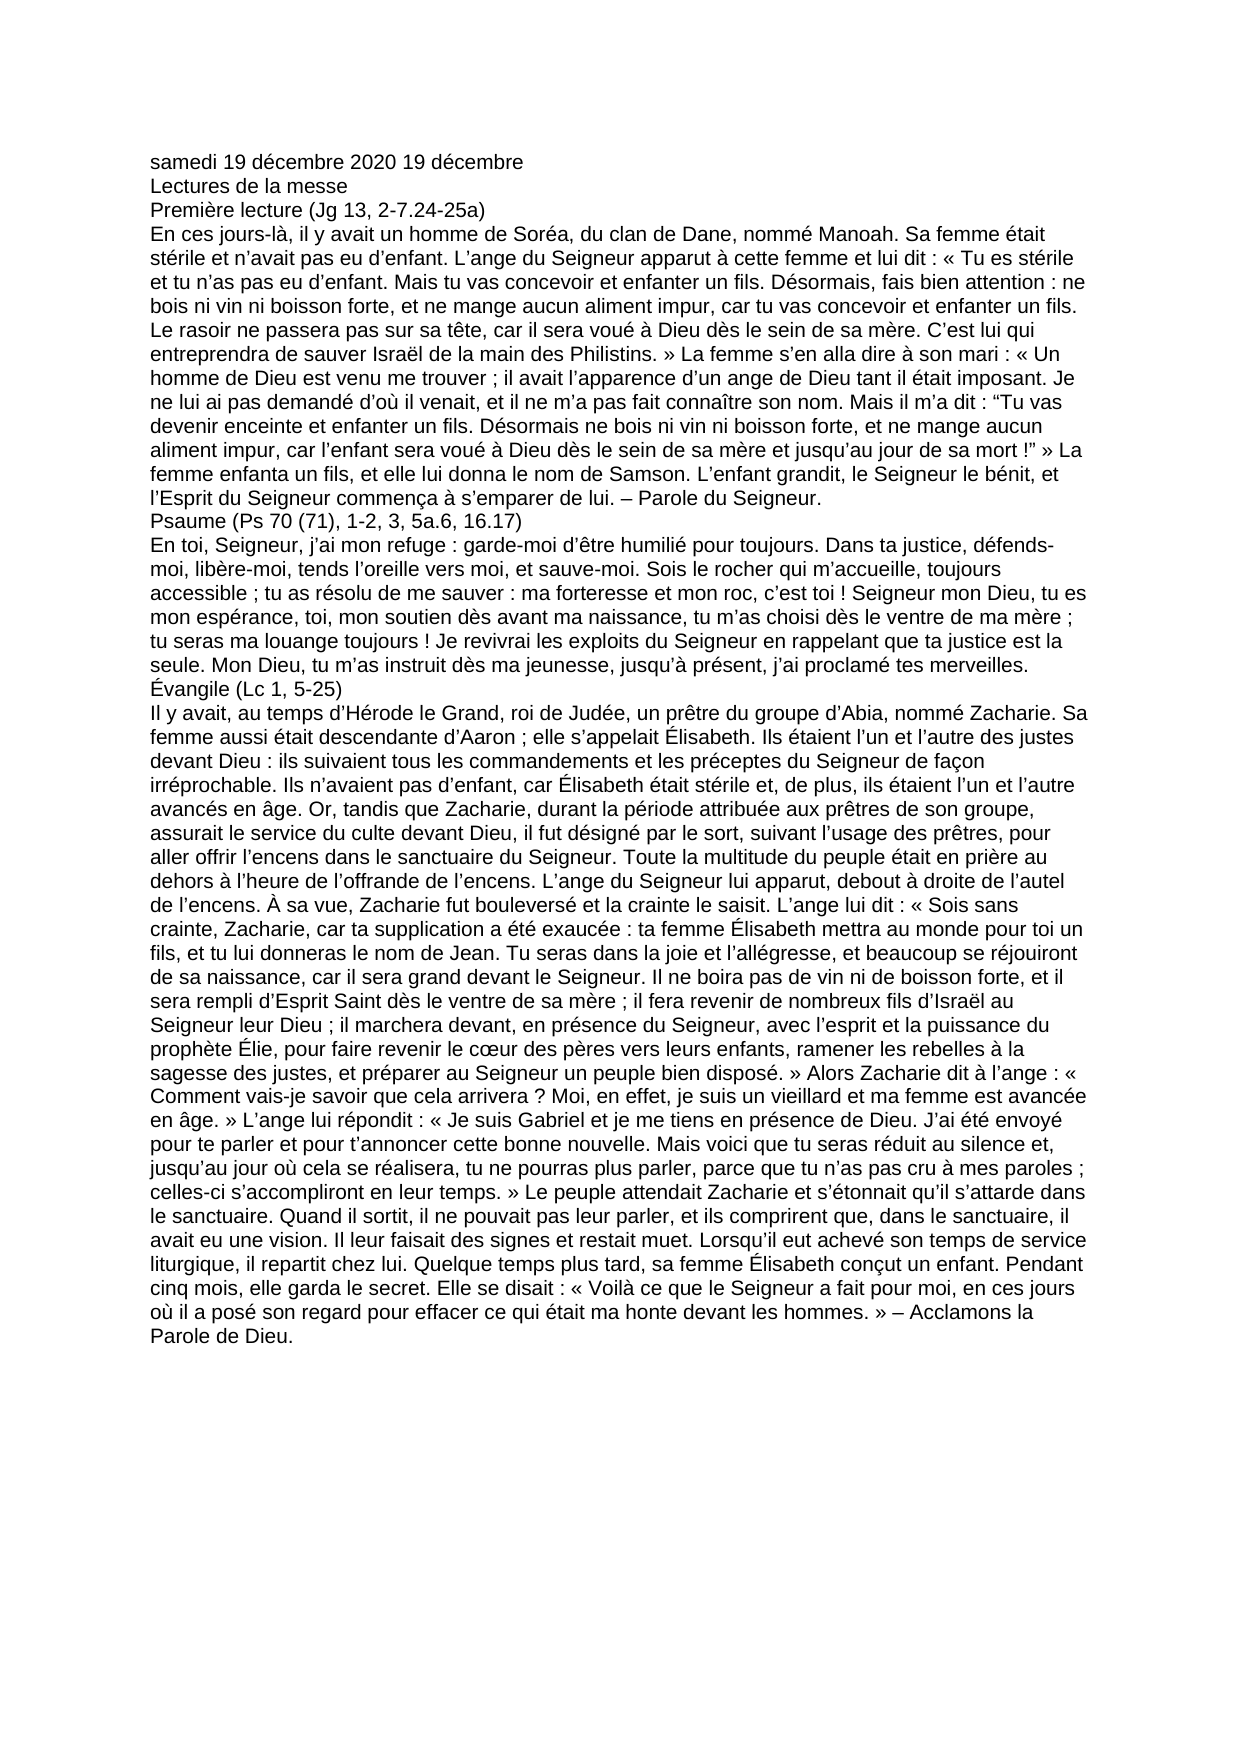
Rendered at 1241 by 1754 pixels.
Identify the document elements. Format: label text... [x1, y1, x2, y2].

text En ces jours-là, il y avait un homme de Soréa, du clan de Dane, nommé Manoah. Sa femme était stérile et n’avait pas eu d’enfant. L’ange du Seigneur apparut à cette femme et lui dit : « Tu es stérile et tu n’as pas eu d’enfant. Mais tu vas concevoir et enfanter un fils. Désormais, fais bien attention : ne bois ni vin ni boisson forte, et ne mange aucun aliment impur, car tu vas concevoir et enfanter un fils. Le rasoir ne passera pas sur sa tête, car il sera voué à Dieu dès le sein de sa mère. C’est lui qui entreprendra de sauver Israël de la main des Philistins. » La femme s’en alla dire à son mari : « Un homme de Dieu est venu me trouver ; il avait l’apparence d’un ange de Dieu tant il était imposant. Je ne lui ai pas demandé d’où il venait, et il ne m’a pas fait connaître son nom. Mais il m’a dit : “Tu vas devenir enceinte et enfanter un fils. Désormais ne bois ni vin ni boisson forte, et ne mange aucun aliment impur, car l’enfant sera voué à Dieu dès le sein de sa mère et jusqu’au jour de sa mort !” » La femme enfanta un fils, et elle lui donna le nom de Samson. L’enfant grandit, le Seigneur le bénit, et l’Esprit du Seigneur commença à s’emparer de lui. – Parole du Seigneur. [150, 222, 1090, 509]
text En toi, Seigneur, j’ai mon refuge : garde-moi d’être humilié pour toujours. Dans ta justice, défends-moi, libère-moi, tends l’oreille vers moi, et sauve-moi. Sois le rocher qui m’accueille, toujours accessible ; tu as résolu de me sauver : ma forteresse et mon roc, c’est toi ! Seigneur mon Dieu, tu es mon espérance, toi, mon soutien dès avant ma naissance, tu m’as choisi dès le ventre de ma mère ; tu seras ma louange toujours ! Je revivrai les exploits du Seigneur en rappelant que ta justice est la seule. Mon Dieu, tu m’as instruit dès ma jeunesse, jusqu’à présent, j’ai proclamé tes merveilles. [150, 533, 1090, 677]
text Il y avait, au temps d’Hérode le Grand, roi de Judée, un prêtre du groupe d’Abia, nommé Zacharie. Sa femme aussi était descendante d’Aaron ; elle s’appelait Élisabeth. Ils étaient l’un et l’autre des justes devant Dieu : ils suivaient tous les commandements et les préceptes du Seigneur de façon irréprochable. Ils n’avaient pas d’enfant, car Élisabeth était stérile et, de plus, ils étaient l’un et l’autre avancés en âge. Or, tandis que Zacharie, durant la période attribuée aux prêtres de son groupe, assurait le service du culte devant Dieu, il fut désigné par le sort, suivant l’usage des prêtres, pour aller offrir l’encens dans le sanctuaire du Seigneur. Toute la multitude du peuple était en prière au dehors à l’heure de l’offrande de l’encens. L’ange du Seigneur lui apparut, debout à droite de l’autel de l’encens. À sa vue, Zacharie fut bouleversé et la crainte le saisit. L’ange lui dit : « Sois sans crainte, Zacharie, car ta supplication a été exaucée : ta femme Élisabeth mettra au monde pour toi un fils, et tu lui donneras le nom de Jean. Tu seras dans la joie et l’allégresse, et beaucoup se réjouiront de sa naissance, car il sera grand devant le Seigneur. Il ne boira pas de vin ni de boisson forte, et il sera rempli d’Esprit Saint dès le ventre de sa mère ; il fera revenir de nombreux fils d’Israël au Seigneur leur Dieu ; il marchera devant, en présence du Seigneur, avec l’esprit et la puissance du prophète Élie, pour faire revenir le cœur des pères vers leurs enfants, ramener les rebelles à la sagesse des justes, et préparer au Seigneur un peuple bien disposé. » Alors Zacharie dit à l’ange : « Comment vais-je savoir que cela arrivera ? Moi, en effet, je suis un vieillard et ma femme est avancée en âge. » L’ange lui répondit : « Je suis Gabriel et je me tiens en présence de Dieu. J’ai été envoyé pour te parler et pour t’annoncer cette bonne nouvelle. Mais voici que tu seras réduit au silence et, jusqu’au jour où cela se réalisera, tu ne pourras plus parler, parce que tu n’as pas cru à mes paroles ; celles-ci s’accompliront en leur temps. » Le peuple attendait Zacharie et s’étonnait qu’il s’attarde dans le sanctuaire. Quand il sortit, il ne pouvait pas leur parler, et ils comprirent que, dans le sanctuaire, il avait eu une vision. Il leur faisait des signes et restait muet. Lorsqu’il eut achevé son temps de service liturgique, il repartit chez lui. Quelque temps plus tard, sa femme Élisabeth conçut un enfant. Pendant cinq mois, elle garda le secret. Elle se disait : « Voilà ce que le Seigneur a fait pour moi, en ces jours où il a posé son regard pour effacer ce qui était ma honte devant les hommes. » – Acclamons la Parole de Dieu. [150, 701, 1090, 1348]
